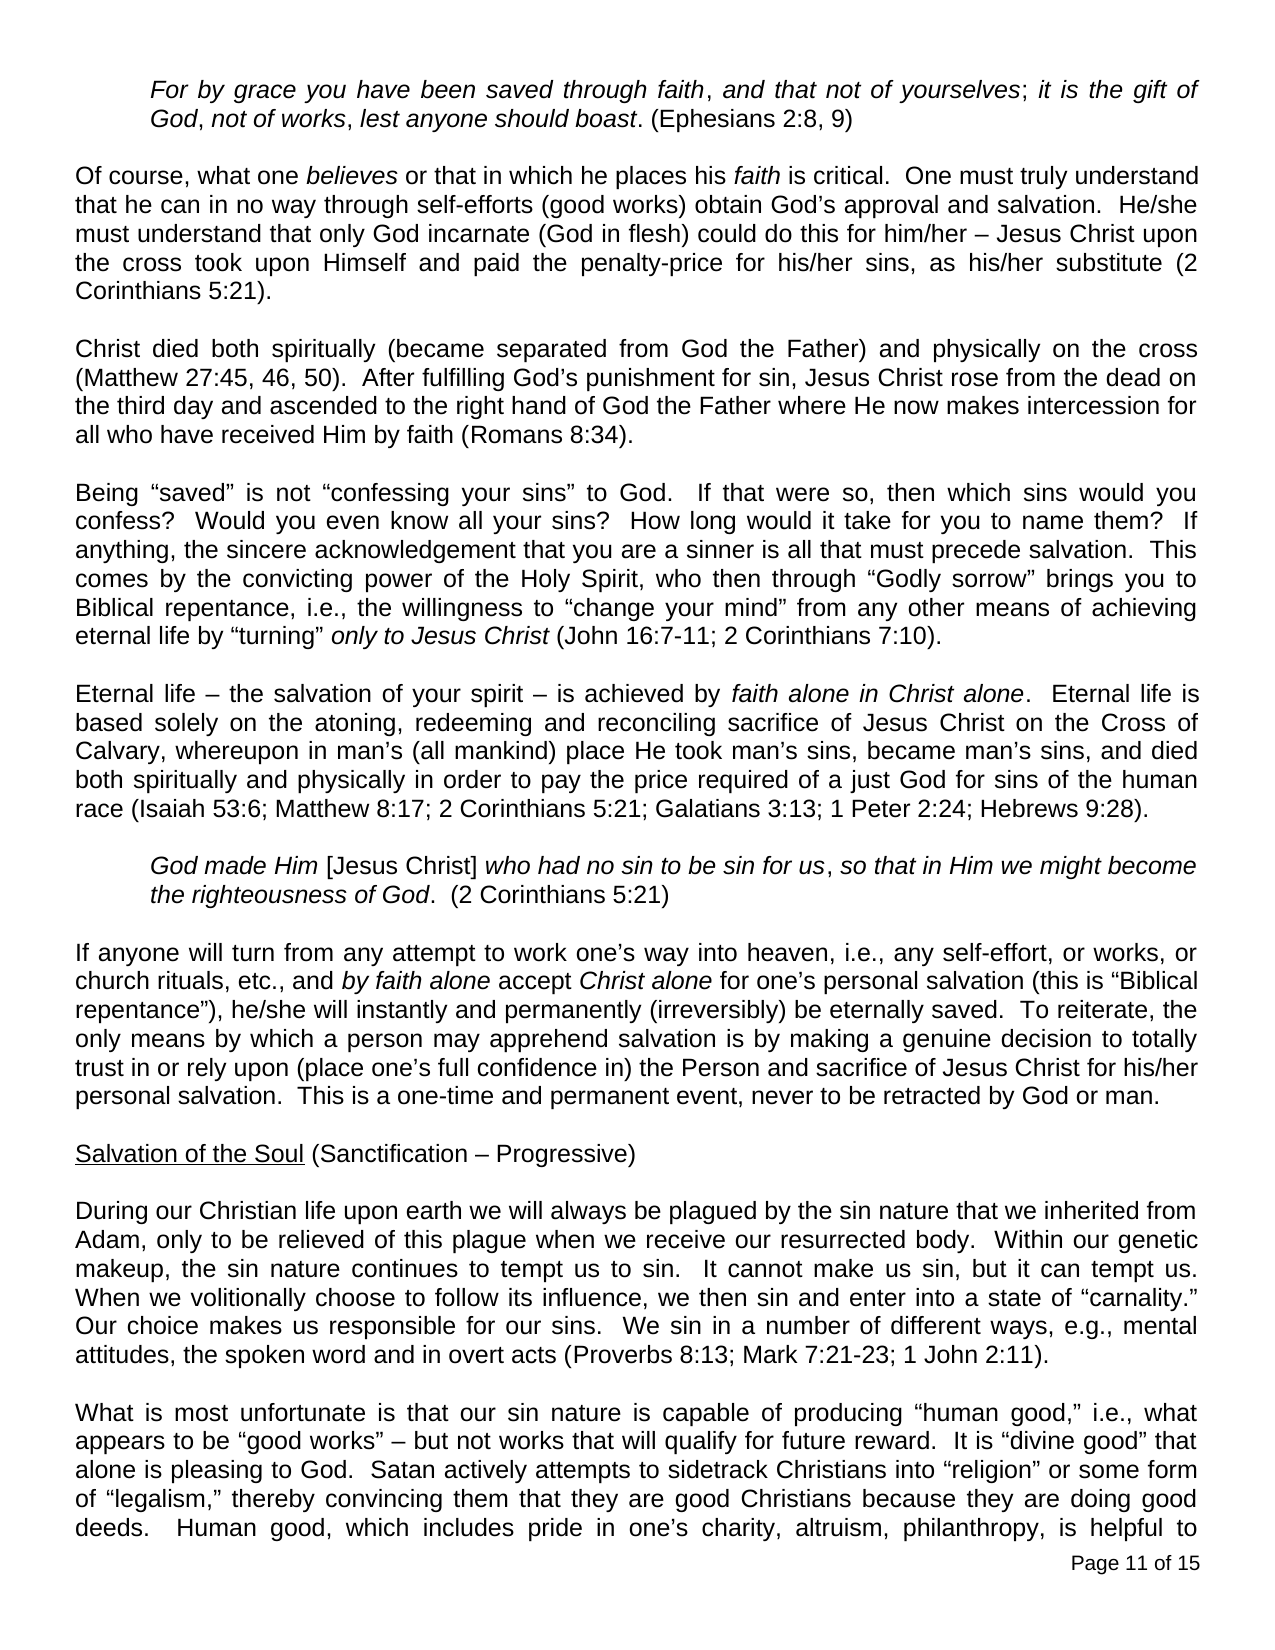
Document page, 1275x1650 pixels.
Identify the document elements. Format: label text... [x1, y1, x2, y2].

text Eternal life – the salvation of your spirit – is achieved by faith alone in Christ alone. Eternal life is based solely on the atoning, redeeming and reconciling sacrifice of Jesus Christ on the Cross of Calvary, whereupon in man’s (all mankind) place He took man’s sins, became man’s sins, and died both spiritually and physically in order to pay the price required of a just God for sins of the human race (Isaiah 53:6; Matthew 8:17; 2 Corinthians 5:21; Galatians 3:13; 1 Peter 2:24; Hebrews 9:28). [75, 679, 1200, 822]
text For by grace you have been saved through faith, and that not of yourselves; it is the gift of God, not of works, lest anyone should boast. (Ephesians 2:8, 9) [150, 75, 1200, 132]
text If anyone will turn from any attempt to work one’s way into heaven, i.e., any self-effort, or works, or church rituals, etc., and by faith alone accept Christ alone for one’s personal salvation (this is “Biblical repentance”), he/she will instantly and permanently (irreversibly) be eternally saved. To reiterate, the only means by which a person may apprehend salvation is by making a genuine decision to totally trust in or rely upon (place one’s full confidence in) the Person and sacrifice of Jesus Christ for his/her personal salvation. This is a one-time and permanent event, never to be retracted by God or man. [75, 937, 1200, 1110]
text God made Him [Jesus Christ] who had no sin to be sin for us, so that in Him we might become the righteousness of God. (2 Corinthians 5:21) [150, 851, 1200, 909]
text During our Christian life upon earth we will always be plagued by the sin nature that we inherited from Adam, only to be relieved of this plague when we receive our resurrected body. Within our genetic makeup, the sin nature continues to tempt us to sin. It cannot make us sin, but it can tempt us. When we volitionally choose to follow its influence, we then sin and enter into a state of “carnality.” Our choice makes us responsible for our sins. We sin in a number of different ways, e.g., mental attitudes, the spoken word and in overt acts (Proverbs 8:13; Mark 7:21-23; 1 John 2:11). [75, 1196, 1200, 1369]
text Being “saved” is not “confessing your sins” to God. If that were so, then which sins would you confess? Would you even know all your sins? How long would it take for you to name them? If anything, the sincere acknowledgement that you are a sinner is all that must precede salvation. This comes by the convicting power of the Holy Spirit, who then through “Godly sorrow” brings you to Biblical repentance, i.e., the willingness to “change your mind” from any other means of achieving eternal life by “turning” only to Jesus Christ (John 16:7-11; 2 Corinthians 7:10). [75, 477, 1200, 650]
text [75, 1397, 1200, 1541]
text Salvation of the Soul (Sanctification – Progressive) [75, 1139, 1200, 1167]
text Christ died both spiritually (became separated from God the Father) and physically on the cross (Matthew 27:45, 46, 50). After fulfilling God’s punishment for sin, Jesus Christ rose from the dead on the third day and ascended to the right hand of God the Father where He now makes intercession for all who have received Him by faith (Romans 8:34). [75, 334, 1200, 449]
text Of course, what one believes or that in which he places his faith is critical. One must truly understand that he can in no way through self-efforts (good works) obtain God’s approval and salvation. He/she must understand that only God incarnate (God in flesh) could do this for him/her – Jesus Christ upon the cross took upon Himself and paid the penalty-price for his/her sins, as his/her substitute (2 Corinthians 5:21). [75, 161, 1200, 305]
